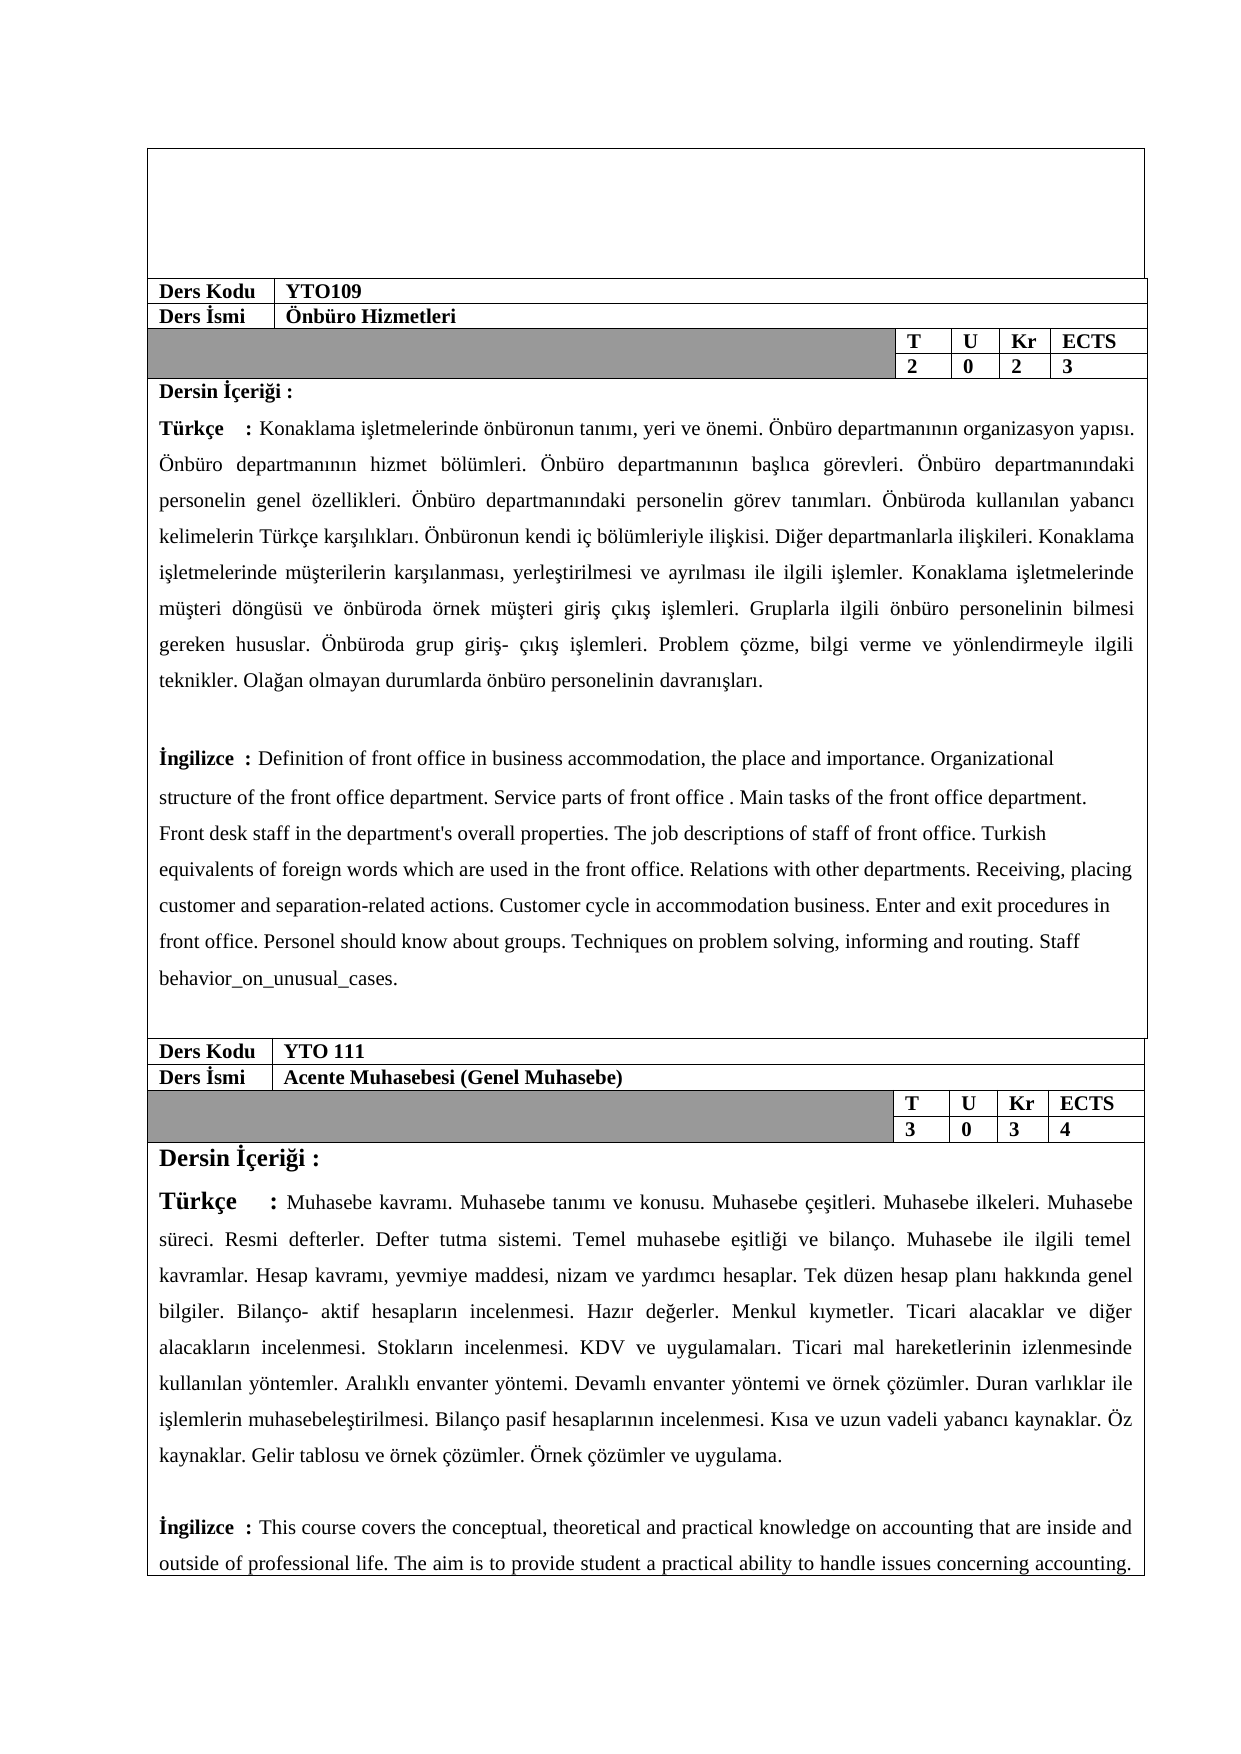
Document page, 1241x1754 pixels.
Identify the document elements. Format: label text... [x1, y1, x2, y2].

table_cell T [894, 1091, 949, 1116]
table_cell 0 [952, 354, 999, 378]
table_cell U [950, 1091, 997, 1116]
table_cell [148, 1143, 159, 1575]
table_cell Ders İsmi [148, 1065, 272, 1090]
table_cell T [896, 329, 951, 353]
table_cell Acente Muhasebesi (Genel Muhasebe) [273, 1065, 1144, 1090]
table_cell ECTS [1049, 1091, 1144, 1116]
table_cell 4 [1049, 1117, 1144, 1142]
table_cell Kr [1000, 329, 1050, 353]
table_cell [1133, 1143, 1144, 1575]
table_cell Dersin İçeriği : Türkçe : Konaklama işletmelerinde önbüronun tanımı, yeri ve önemi. Önbüro departmanının organizasyon yapısı. Önbüro departmanının hizmet bölümleri. Önbüro departmanının başlıca görevleri. Önbüro departmanındaki personelin genel özellikleri. Önbüro departmanındaki personelin görev tanımları. Önbüroda kullanılan yabancı kelimelerin Türkçe karşılıkları. Önbüronun kendi iç bölümleriyle ilişkisi. Diğer departmanlarla ilişkileri. Konaklama işletmelerinde müşterilerin karşılanması, yerleştirilmesi ve ayrılması ile ilgili işlemler. Konaklama işletmelerinde müşteri döngüsü ve önbüroda örnek müşteri giriş çıkış işlemleri. Gruplarla ilgili önbüro personelinin bilmesi gereken hususlar. Önbüroda grup giriş- çıkış işlemleri. Problem çözme, bilgi verme ve yönlendirmeyle ilgili teknikler. Olağan olmayan durumlarda önbüro personelinin davranışları. İngilizce : Definition of front office in business accommodation, the place and importance. Organizational structure of the front office department. Service parts of front office . Main tasks of the front office department. Front desk staff in the department's overall properties. The job descriptions of staff of front office. Turkish equivalents of foreign words which are used in the front office. Relations with other departments. Receiving, placing customer and separation-related actions. Customer cycle in accommodation business. Enter and exit procedures in front office. Personel should know about groups. Techniques on problem solving, informing and routing. Staff behavior_on_unusual_cases. [148, 379, 1147, 1038]
table_cell Ders İsmi [148, 304, 274, 328]
table_cell 2 [896, 354, 951, 378]
table_cell Ders Kodu [148, 279, 274, 303]
table_cell 2 [1000, 354, 1050, 378]
table_cell 3 [998, 1117, 1048, 1142]
table_cell ECTS [1051, 329, 1147, 353]
table_cell YTO109 [275, 279, 1147, 303]
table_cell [148, 149, 1144, 278]
table_cell YTO 111 [273, 1039, 1144, 1064]
table_cell 3 [1051, 354, 1147, 378]
table_cell [148, 329, 895, 378]
table_cell 0 [950, 1117, 997, 1142]
table_cell [148, 1091, 893, 1142]
table_cell Ders Kodu [148, 1039, 272, 1064]
table_cell U [952, 329, 999, 353]
table_cell Kr [998, 1091, 1048, 1116]
table_cell 3 [894, 1117, 949, 1142]
table_cell Önbüro Hizmetleri [275, 304, 1147, 328]
